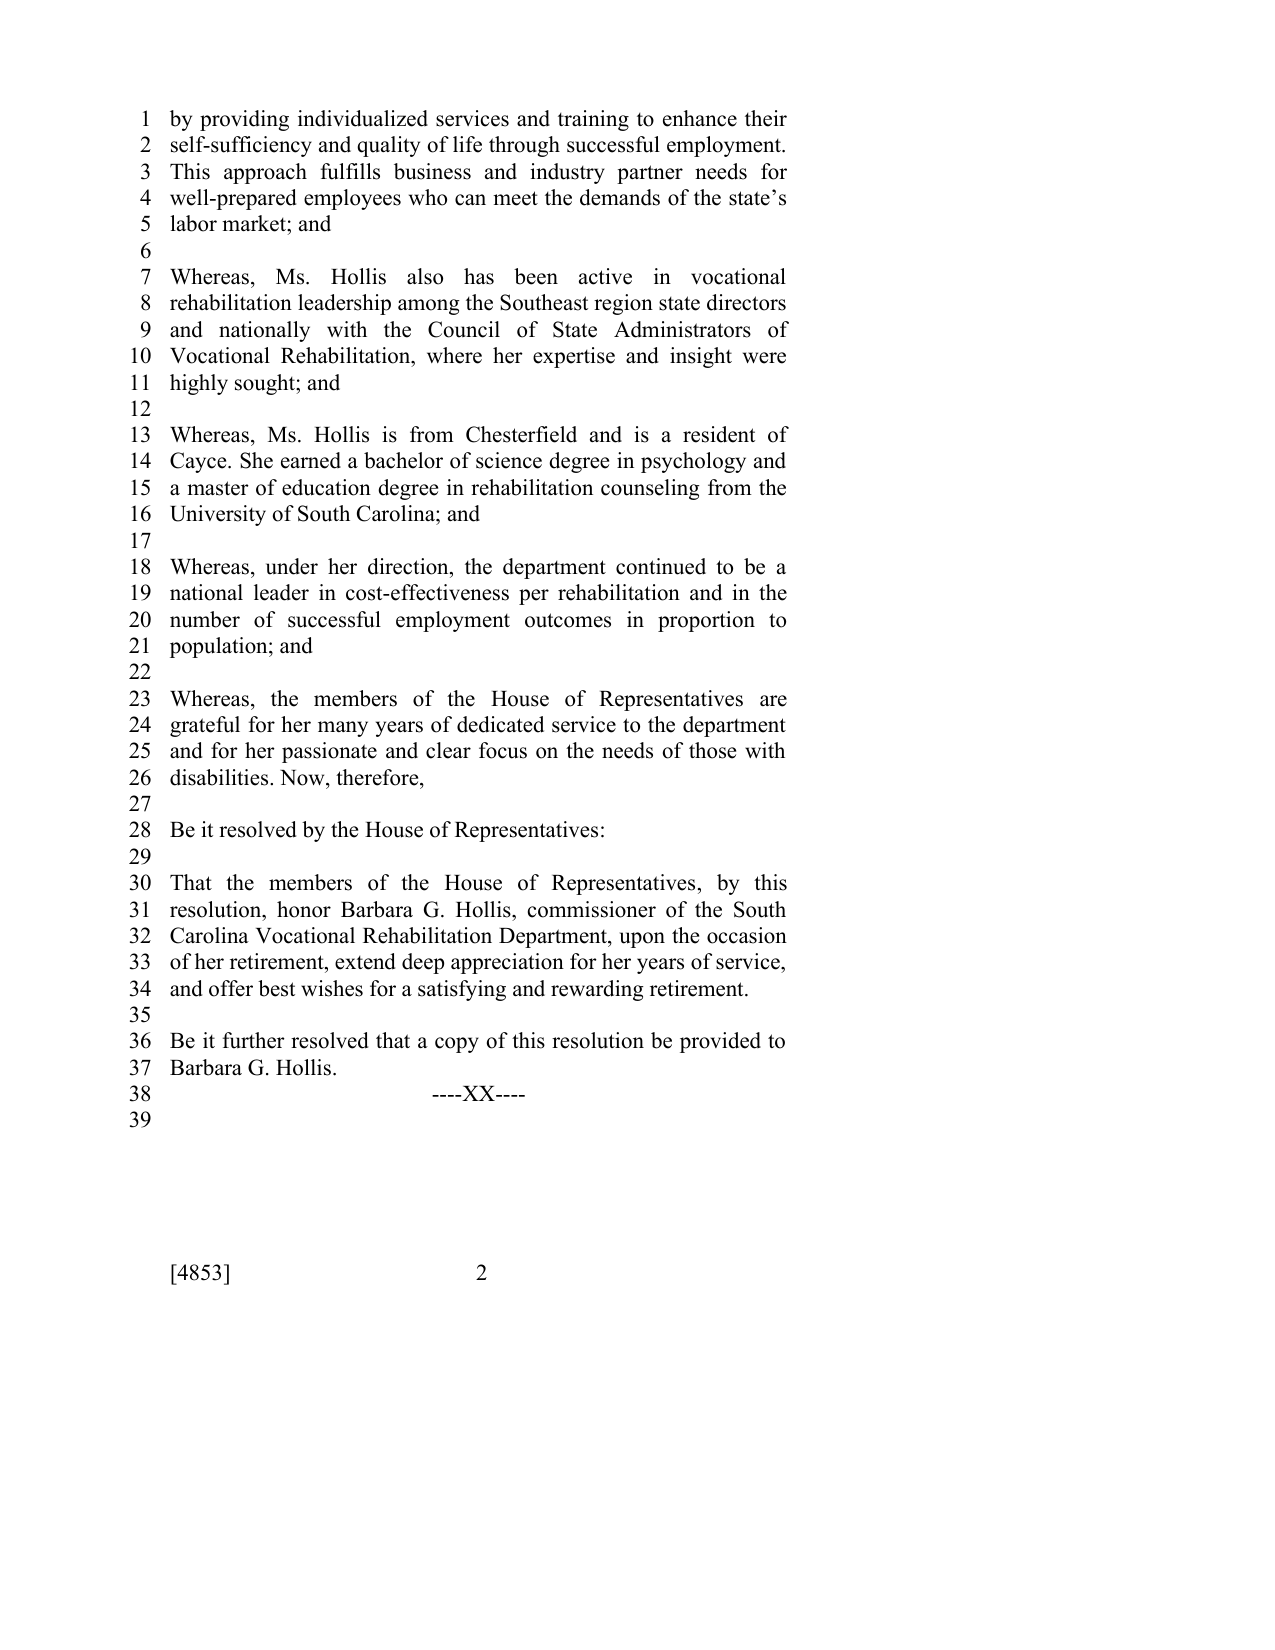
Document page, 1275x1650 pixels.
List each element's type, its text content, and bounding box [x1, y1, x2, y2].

text ----XX---- [169, 1080, 787, 1106]
text Be it resolved by the House of Representatives: [169, 817, 787, 843]
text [169, 105, 787, 237]
text Whereas, Ms. Hollis also has been active in vocational rehabilitation leadership among the Southeast region state directors and nationally with the Council of State Administrators of Vocational Rehabilitation, where her expertise and insight were highly sought; and [169, 263, 787, 395]
text Whereas, the members of the House of Representatives are grateful for her many years of dedicated service to the department and for her passionate and clear focus on the needs of those with disabilities. Now, therefore, [169, 685, 787, 790]
text That the members of the House of Representatives, by this resolution, honor Barbara G. Hollis, commissioner of the South Carolina Vocational Rehabilitation Department, upon the occasion of her retirement, extend deep appreciation for her years of service, and offer best wishes for a satisfying and rewarding retirement. [169, 869, 787, 1001]
text Whereas, under her direction, the department continued to be a national leader in cost-effectiveness per rehabilitation and in the number of successful employment outcomes in proportion to population; and [169, 553, 787, 658]
text Be it further resolved that a copy of this resolution be provided to Barbara G. Hollis. [169, 1027, 787, 1080]
text Whereas, Ms. Hollis is from Chesterfield and is a resident of Cayce. She earned a bachelor of science degree in psychology and a master of education degree in rehabilitation counseling from the University of South Carolina; and [169, 421, 787, 527]
